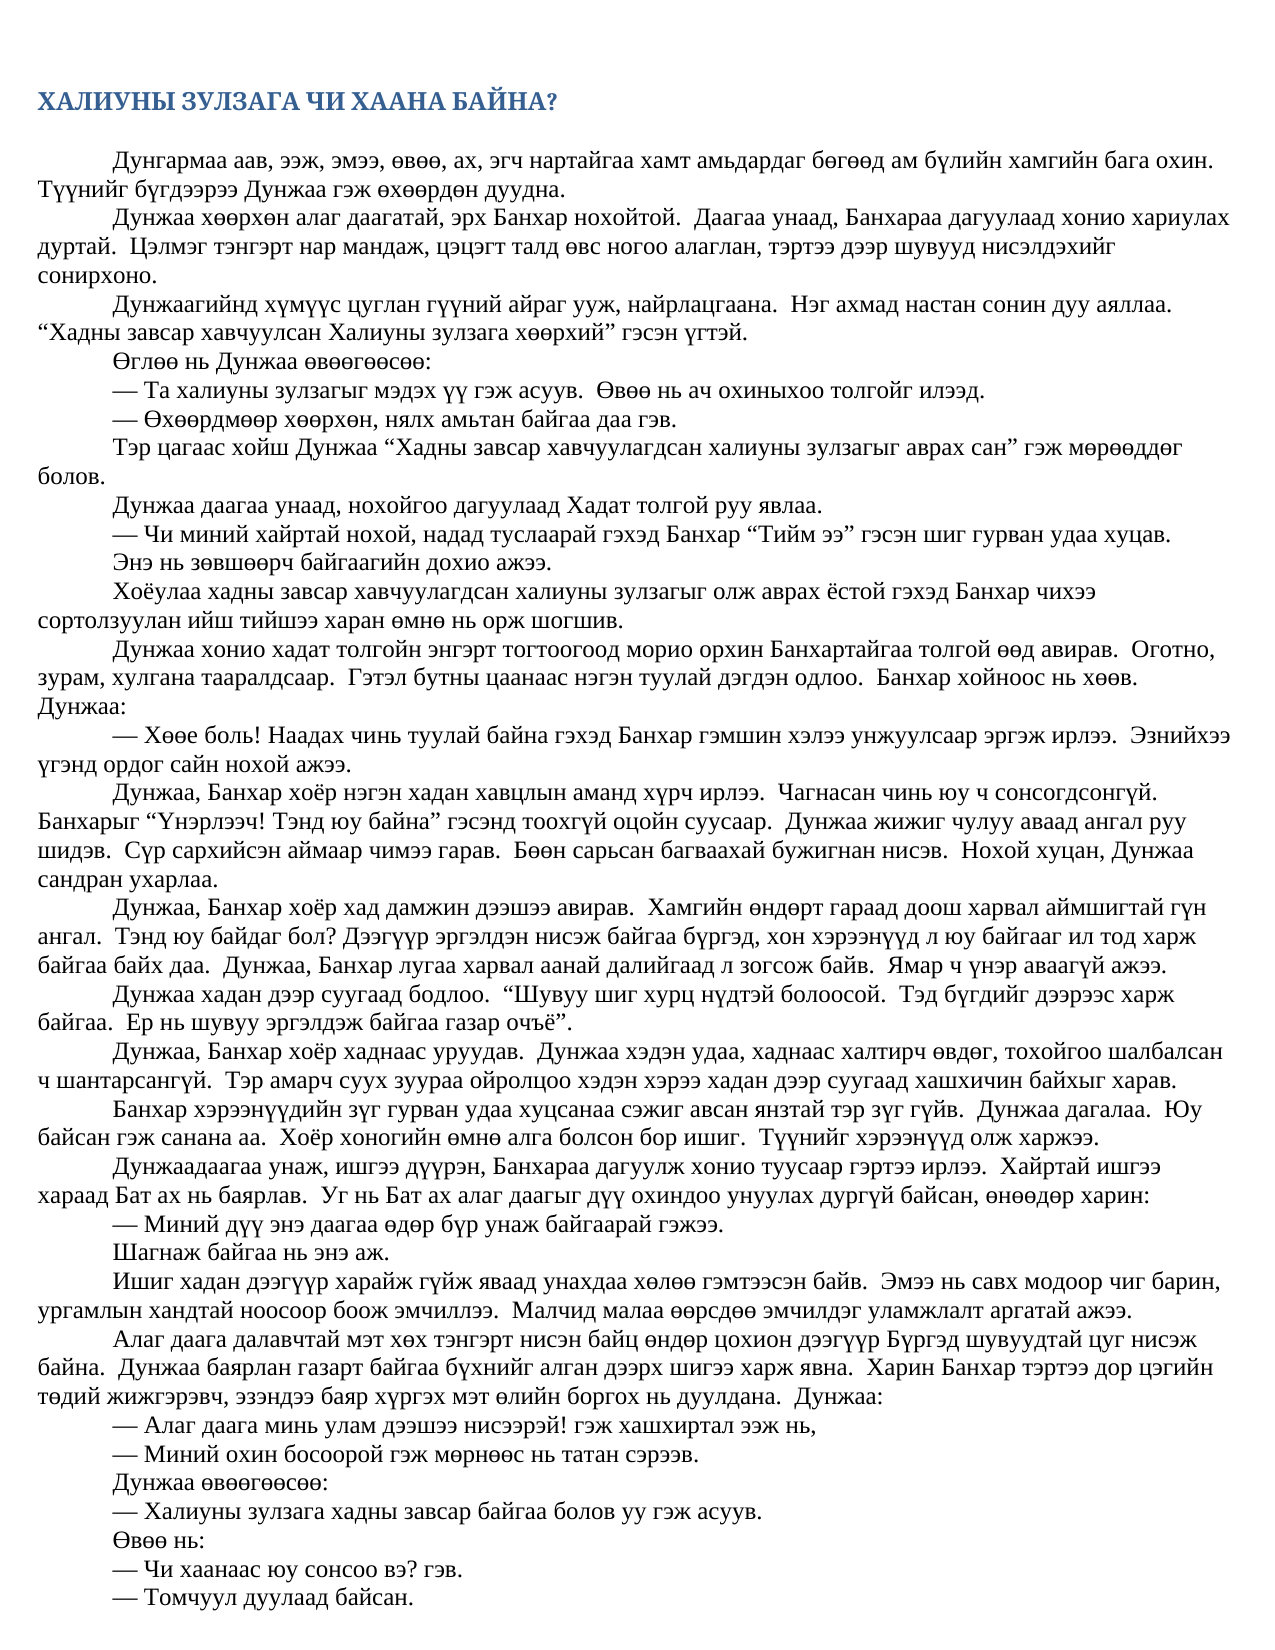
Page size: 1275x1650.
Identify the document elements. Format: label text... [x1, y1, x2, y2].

text Ишиг хадан дээгүүр харайж гүйж яваад унахдаа хөлөө гэмтээсэн байв. Эмээ нь савх модоор чиг барин, ургамлын хандтай ноосоор боож эмчиллээ. Малчид малаа өөрсдөө эмчилдэг уламжлалт аргатай ажээ. [37, 1266, 1237, 1324]
text Энэ нь зөвшөөрч байгаагийн дохио ажээ. [37, 547, 1237, 576]
text — Миний дүү энэ даагаа өдөр бүр унаж байгаарай гэжээ. [37, 1209, 1237, 1237]
text Дунжаагийнд хүмүүс цуглан гүүний айраг ууж, найрлацгаана. Нэг ахмад настан сонин дуу аяллаа. “Хадны завсар хавчуулсан Халиуны зулзага хөөрхий” гэсэн үгтэй. [37, 289, 1237, 346]
subtitle ХАЛИУНЫ ЗУЛЗАГА ЧИ ХААНА БАЙНА? [37, 87, 1237, 116]
text — Та халиуны зулзагыг мэдэх үү гэж асуув. Өвөө нь ач охиныхоо толгойг илээд. [37, 375, 1237, 404]
text Дунжаа даагаа унаад, нохойгоо дагуулаад Хадат толгой руу явлаа. [37, 490, 1237, 519]
text Алаг даага далавчтай мэт хөх тэнгэрт нисэн байц өндөр цохион дээгүүр Бүргэд шувуудтай цуг нисэж байна. Дунжаа баярлан газарт байгаа бүхнийг алган дээрх шигээ харж явна. Харин Банхар тэртээ дор цэгийн төдий жижгэрэвч, эзэндээ баяр хүргэх мэт өлийн боргох нь дуулдана. Дунжаа: [37, 1324, 1237, 1410]
text — Чи хаанаас юу сонсоо вэ? гэв. [37, 1554, 1237, 1582]
text Тэр цагаас хойш Дунжаа “Хадны завсар хавчуулагдсан халиуны зулзагыг аврах сан” гэж мөрөөддөг болов. [37, 432, 1237, 490]
text Дунжаа, Банхар хоёр хаднаас уруудав. Дунжаа хэдэн удаа, хаднаас халтирч өвдөг, тохойгоо шалбалсан ч шантарсангүй. Тэр амарч суух зуураа ойролцоо хэдэн хэрээ хадан дээр суугаад хашхичин байхыг харав. [37, 1036, 1237, 1094]
text Дунжаа өвөөгөөсөө: [37, 1467, 1237, 1496]
text — Алаг даага минь улам дээшээ нисээрэй! гэж хашхиртал ээж нь, [37, 1410, 1237, 1439]
text — Чи миний хайртай нохой, надад туслаарай гэхэд Банхар “Тийм ээ” гэсэн шиг гурван удаа хуцав. [37, 519, 1237, 547]
text Дунжаа, Банхар хоёр нэгэн хадан хавцлын аманд хүрч ирлээ. Чагнасан чинь юу ч сонсогдсонгүй. Банхарыг “Үнэрлээч! Тэнд юу байна” гэсэнд тоохгүй оцойн суусаар. Дунжаа жижиг чулуу аваад ангал руу шидэв. Сүр сархийсэн аймаар чимээ гарав. Бөөн сарьсан багваахай бужигнан нисэв. Нохой хуцан, Дунжаа сандран ухарлаа. [37, 777, 1237, 892]
text — Халиуны зулзага хадны завсар байгаа болов уу гэж асуув. [37, 1496, 1237, 1525]
text Шагнаж байгаа нь энэ аж. [37, 1237, 1237, 1266]
text Дунжаа, Банхар хоёр хад дамжин дээшээ авирав. Хамгийн өндөрт гараад доош харвал аймшигтай гүн ангал. Тэнд юу байдаг бол? Дээгүүр эргэлдэн нисэж байгаа бүргэд, хон хэрээнүүд л юу байгааг ил тод харж байгаа байх даа. Дунжаа, Банхар лугаа харвал аанай далийгаад л зогсож байв. Ямар ч үнэр аваагүй ажээ. [37, 892, 1237, 979]
text Дунжаадаагаа унаж, ишгээ дүүрэн, Банхараа дагуулж хонио туусаар гэртээ ирлээ. Хайртай ишгээ хараад Бат ах нь баярлав. Уг нь Бат ах алаг даагыг дүү охиндоо унуулах дургүй байсан, өнөөдөр харин: [37, 1151, 1237, 1209]
text Банхар хэрээнүүдийн зүг гурван удаа хуцсанаа сэжиг авсан янзтай тэр зүг гүйв. Дунжаа дагалаа. Юу байсан гэж санана аа. Хоёр хоногийн өмнө алга болсон бор ишиг. Түүнийг хэрээнүүд олж харжээ. [37, 1094, 1237, 1151]
text Хоёулаа хадны завсар хавчуулагдсан халиуны зулзагыг олж аврах ёстой гэхэд Банхар чихээ сортолзуулан ийш тийшээ харан өмнө нь орж шогшив. [37, 576, 1237, 634]
text Дунжаа хөөрхөн алаг даагатай, эрх Банхар нохойтой. Даагаа унаад, Банхараа дагуулаад хонио хариулах дуртай. Цэлмэг тэнгэрт нар мандаж, цэцэгт талд өвс ногоо алаглан, тэртээ дээр шувууд нисэлдэхийг сонирхоно. [37, 202, 1237, 289]
text Дунгармаа аав, ээж, эмээ, өвөө, ах, эгч нартайгаа хамт амьдардаг бөгөөд ам бүлийн хамгийн бага охин. Түүнийг бүгдээрээ Дунжаа гэж өхөөрдөн дуудна. [37, 145, 1237, 202]
text Дунжаа хонио хадат толгойн энгэрт тогтоогоод морио орхин Банхартайгаа толгой өөд авирав. Оготно, зурам, хулгана тааралдсаар. Гэтэл бутны цаанаас нэгэн туулай дэгдэн одлоо. Банхар хойноос нь хөөв. Дунжаа: [37, 634, 1237, 720]
text Дунжаа хадан дээр суугаад бодлоо. “Шувуу шиг хурц нүдтэй болоосой. Тэд бүгдийг дээрээс харж байгаа. Ер нь шувуу эргэлдэж байгаа газар очъё”. [37, 979, 1237, 1036]
text — Хөөе боль! Наадах чинь туулай байна гэхэд Банхар гэмшин хэлээ унжуулсаар эргэж ирлээ. Эзнийхээ үгэнд ордог сайн нохой ажээ. [37, 720, 1237, 777]
text — Миний охин босоорой гэж мөрнөөс нь татан сэрээв. [37, 1439, 1237, 1467]
text — Өхөөрдмөөр хөөрхөн, нялх амьтан байгаа даа гэв. [37, 404, 1237, 432]
text — Томчуул дуулаад байсан. [37, 1582, 1237, 1611]
text Өглөө нь Дунжаа өвөөгөөсөө: [37, 346, 1237, 375]
text Өвөө нь: [37, 1525, 1237, 1554]
